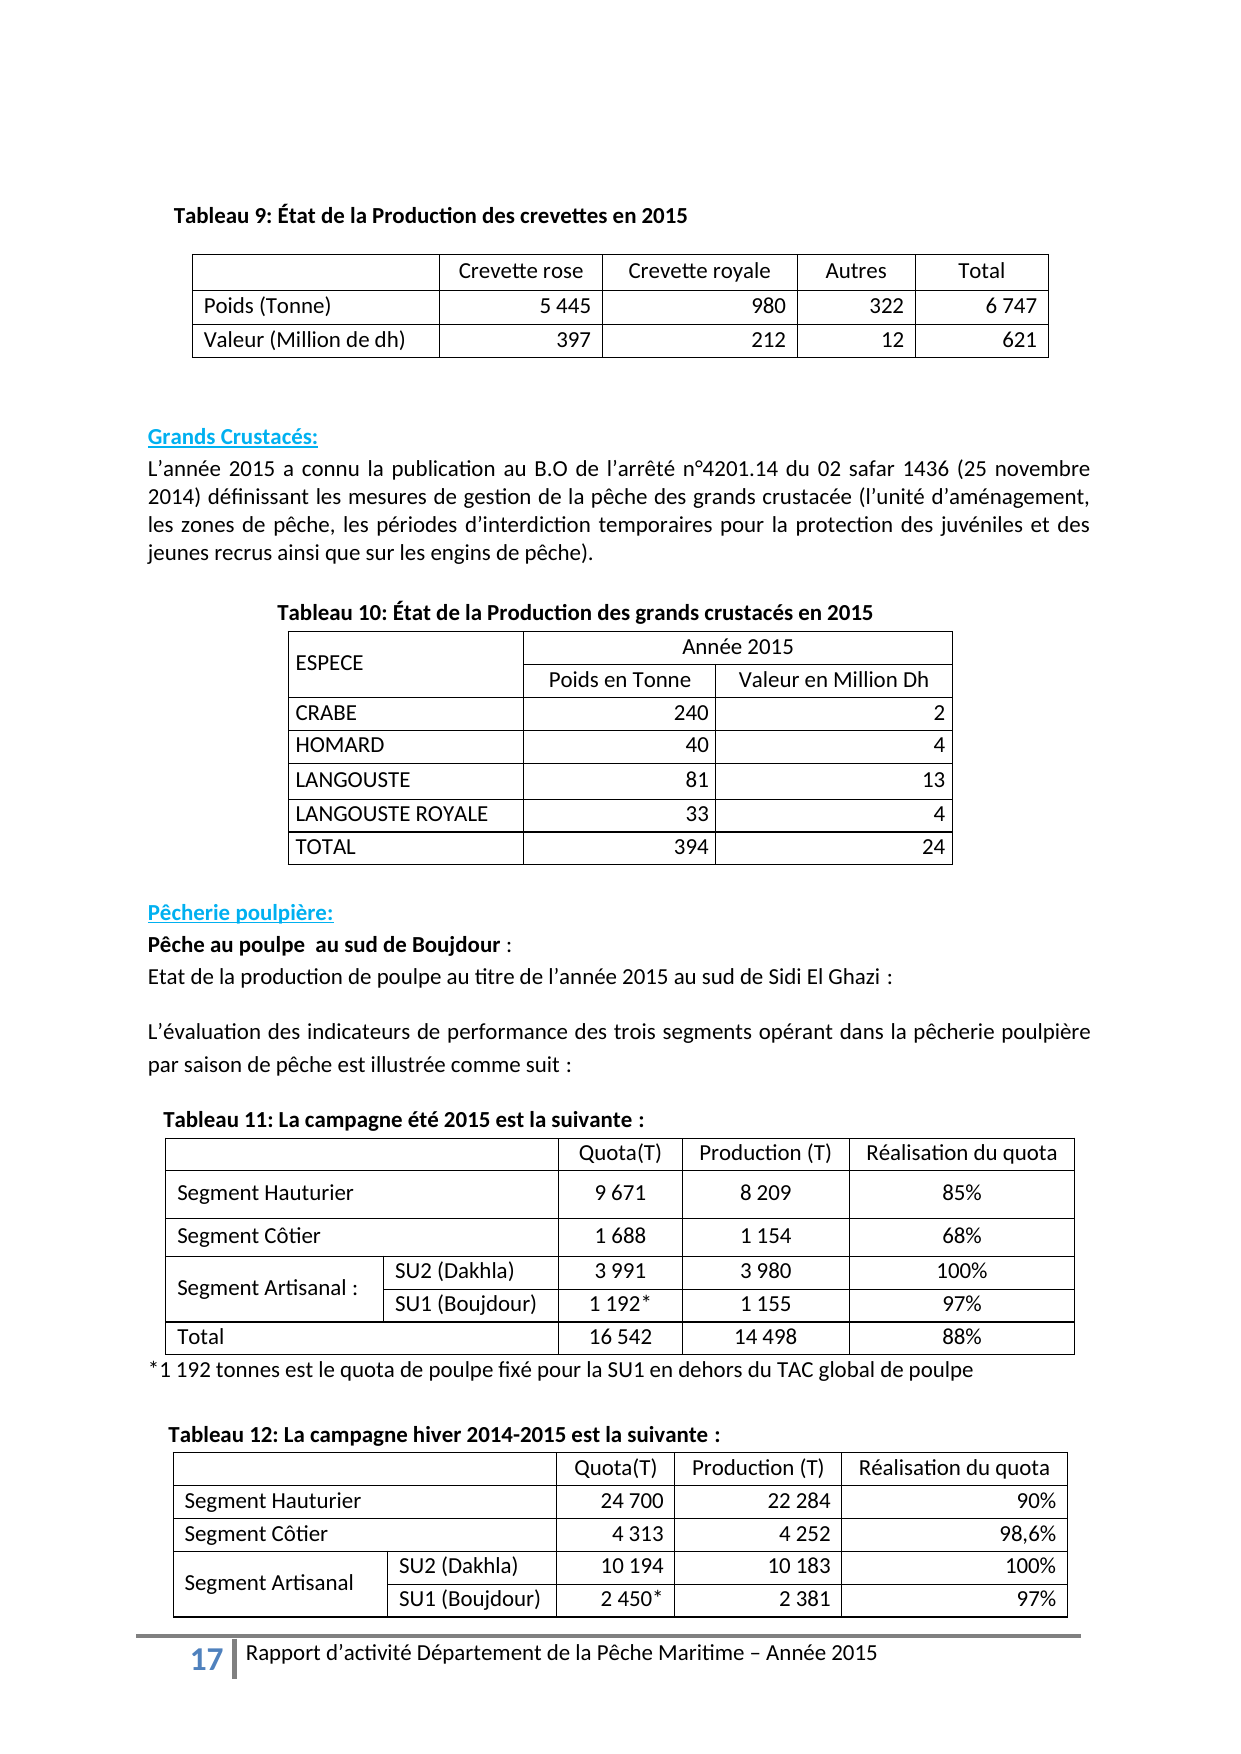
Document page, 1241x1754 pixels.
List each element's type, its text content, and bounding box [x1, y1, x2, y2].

text *1 192 tonnes est le quota de poulpe fixé pour la SU1 en dehors du TAC global de poulpe [148, 1355, 1093, 1383]
table_cell Segment Artisanal [174, 1552, 387, 1616]
table_cell TOTAL [289, 833, 523, 864]
table_header Quota(T) [559, 1139, 682, 1170]
table_cell 9 671 [559, 1171, 682, 1217]
table_cell 621 [916, 325, 1048, 357]
table_cell SU2 (Dakhla) [388, 1552, 556, 1583]
table_cell Segment Côtier [166, 1219, 558, 1256]
table_header ESPECE [289, 632, 523, 697]
table_cell 100% [842, 1552, 1067, 1583]
text Etat de la production de poulpe au titre de l’année 2015 au sud de Sidi El Ghazi : [148, 962, 1093, 990]
table_cell LANGOUSTE ROYALE [289, 800, 523, 831]
table_cell 81 [524, 764, 715, 798]
table_cell 3 991 [559, 1257, 682, 1288]
table_cell 16 542 [559, 1323, 682, 1354]
table_cell 14 498 [683, 1323, 849, 1354]
table_cell 10 194 [557, 1552, 674, 1583]
table_cell 90% [842, 1486, 1067, 1518]
table_cell Valeur en Million Dh [716, 665, 952, 697]
table_cell 68% [850, 1219, 1074, 1256]
table_cell 85% [850, 1171, 1074, 1217]
table_cell 10 183 [675, 1552, 841, 1583]
table_cell 97% [850, 1290, 1074, 1321]
table_cell 4 [716, 800, 952, 831]
table_cell SU2 (Dakhla) [384, 1257, 558, 1288]
table_cell 322 [798, 291, 915, 324]
table_cell 6 747 [916, 291, 1048, 324]
table_header Année 2015 [524, 632, 952, 664]
table_header [193, 255, 439, 290]
text Tableau 12: La campagne hiver 2014-2015 est la suivante : [148, 1420, 1093, 1448]
table_header Quota(T) [557, 1453, 674, 1485]
text L’année 2015 a connu la publication au B.O de l’arrêté n°4201.14 du 02 safar 1436 (25 novembre 2014) définissant les mesures de gestion de la pêche des grands crustacée (l’unité d’aménagement, les zones de pêche, les périodes d’interdiction temporaires pour la protection des juvéniles et des jeunes recrus ainsi que sur les engins de pêche). [148, 454, 1093, 566]
table_header Total [916, 255, 1048, 290]
table_cell 1 154 [683, 1219, 849, 1256]
table_cell SU1 (Boujdour) [388, 1585, 556, 1616]
table_cell 240 [524, 698, 715, 729]
table_cell 980 [603, 291, 797, 324]
table_header Réalisation du quota [850, 1139, 1074, 1170]
table_cell CRABE [289, 698, 523, 729]
table_cell 2 381 [675, 1585, 841, 1616]
text Tableau 11: La campagne été 2015 est la suivante : [148, 1105, 1093, 1133]
table_cell 24 [716, 833, 952, 864]
text Tableau 10: État de la Production des grands crustacés en 2015 [148, 598, 1093, 627]
table_cell 24 700 [557, 1486, 674, 1518]
table_cell 5 445 [440, 291, 602, 324]
table_cell 397 [440, 325, 602, 357]
table_cell 22 284 [675, 1486, 841, 1518]
table_cell 33 [524, 800, 715, 831]
table_cell 13 [716, 764, 952, 798]
table_cell Valeur (Million de dh) [193, 325, 439, 357]
text Pêche au poulpe au sud de Boujdour : [148, 930, 1093, 958]
text Grands Crustacés: [148, 422, 1093, 450]
table_cell 12 [798, 325, 915, 357]
table_cell LANGOUSTE [289, 764, 523, 798]
table_header Crevette royale [603, 255, 797, 290]
table_cell 88% [850, 1323, 1074, 1354]
table_cell 2 450* [557, 1585, 674, 1616]
table_cell 212 [603, 325, 797, 357]
table_cell 4 313 [557, 1519, 674, 1551]
table_cell 8 209 [683, 1171, 849, 1217]
table_cell SU1 (Boujdour) [384, 1290, 558, 1321]
table_cell Total [166, 1323, 558, 1354]
table_cell 4 [716, 731, 952, 762]
table_header Autres [798, 255, 915, 290]
text L’évaluation des indicateurs de performance des trois segments opérant dans la pêcherie poulpière par saison de pêche est illustrée comme suit : [148, 1017, 1093, 1078]
table_cell 3 980 [683, 1257, 849, 1288]
table_cell HOMARD [289, 731, 523, 762]
text Tableau 9: État de la Production des crevettes en 2015 [148, 201, 1093, 229]
table_cell Segment Côtier [174, 1519, 556, 1551]
table_cell 2 [716, 698, 952, 729]
table_cell Segment Artisanal : [166, 1257, 383, 1321]
table_cell Poids (Tonne) [193, 291, 439, 324]
table_cell 394 [524, 833, 715, 864]
table_cell 100% [850, 1257, 1074, 1288]
table_cell 1 192* [559, 1290, 682, 1321]
table_header Production (T) [683, 1139, 849, 1170]
table_cell Segment Hauturier [166, 1171, 558, 1217]
table_cell Poids en Tonne [524, 665, 715, 697]
table_cell 4 252 [675, 1519, 841, 1551]
table_header Réalisation du quota [842, 1453, 1067, 1485]
text Pêcherie poulpière: [148, 898, 1093, 926]
table_cell 1 155 [683, 1290, 849, 1321]
table_cell 40 [524, 731, 715, 762]
table_cell 97% [842, 1585, 1067, 1616]
table_header [174, 1453, 556, 1485]
table_cell 98,6% [842, 1519, 1067, 1551]
table_cell Segment Hauturier [174, 1486, 556, 1518]
table_header [166, 1139, 558, 1170]
table_header Production (T) [675, 1453, 841, 1485]
table_header Crevette rose [440, 255, 602, 290]
table_cell 1 688 [559, 1219, 682, 1256]
